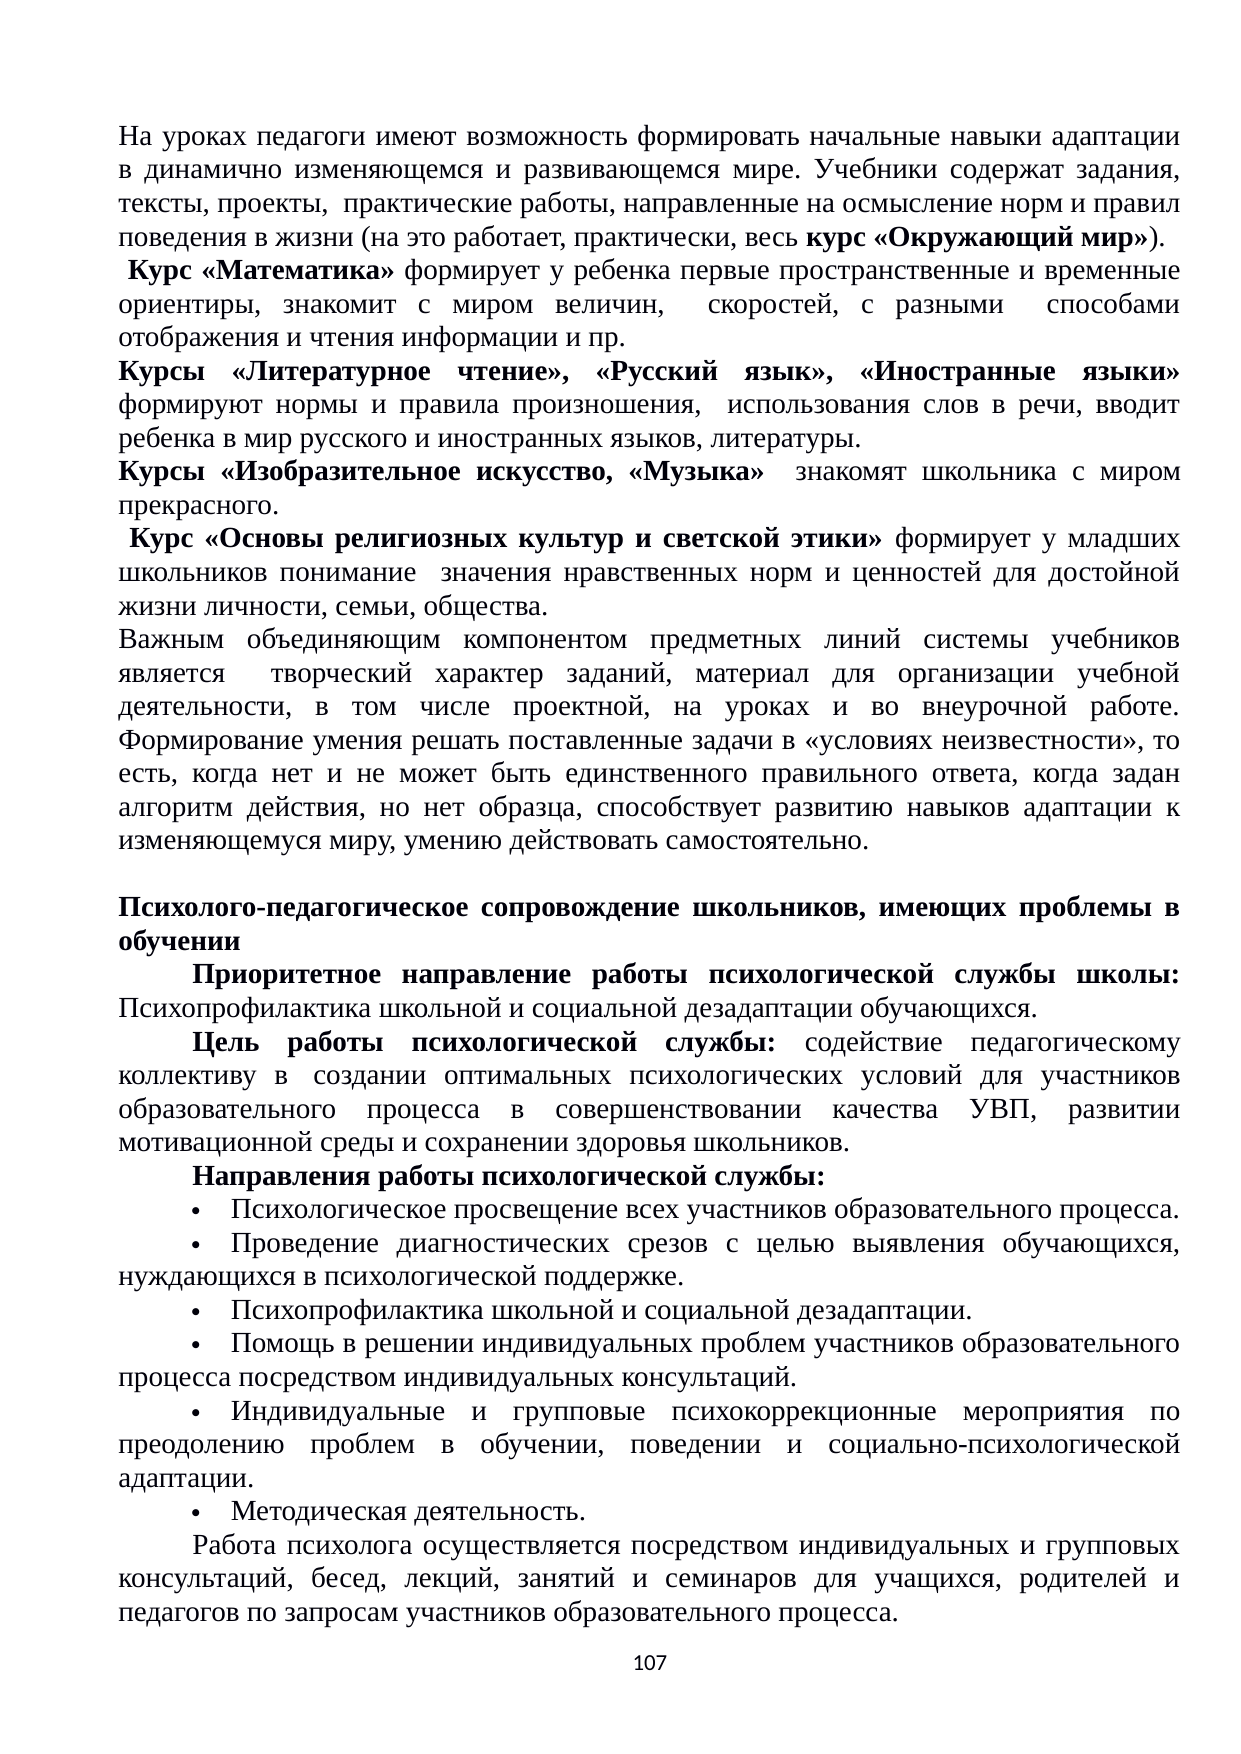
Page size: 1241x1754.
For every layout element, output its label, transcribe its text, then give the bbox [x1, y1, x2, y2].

text Работа психолога осуществляется посредством индивидуальных и групповых консультаций, бесед, лекций, занятий и семинаров для учащихся, родителей и педагогов по запросам участников образовательного процесса. [118, 1527, 1181, 1627]
text Курсы «Литературное чтение», «Русский язык», «Иностранные языки» формируют нормы и правила произношения, использования слов в речи, вводит ребенка в мир русского и иностранных языков, литературы. [118, 353, 1181, 453]
list Индивидуальные и групповые психокоррекционные мероприятия по преодолению проблем в обучении, поведении и социально-психологической адаптации. [118, 1393, 1181, 1493]
text На уроках педагоги имеют возможность формировать начальные навыки адаптации в динамично изменяющемся и развивающемся мире. Учебники содержат задания, тексты, проекты, практические работы, направленные на осмысление норм и правил поведения в жизни (на это работает, практически, весь курс «Окружающий мир»). [118, 118, 1181, 252]
text Приоритетное направление работы психологической службы школы: Психопрофилактика школьной и социальной дезадаптации обучающихся. [118, 957, 1181, 1024]
text Направления работы психологической службы: [118, 1158, 1181, 1191]
text Цель работы психологической службы: содействие педагогическому коллективу в создании оптимальных психологических условий для участников образовательного процесса в совершенствовании качества УВП, развитии мотивационной среды и сохранении здоровья школьников. [118, 1024, 1181, 1158]
text Психолого-педагогическое сопровождение школьников, имеющих проблемы в обучении [118, 889, 1181, 957]
list Помощь в решении индивидуальных проблем участников образовательного процесса посредством индивидуальных консультаций. [118, 1326, 1181, 1393]
list Проведение диагностических срезов с целью выявления обучающихся, нуждающихся в психологической поддержке. [118, 1225, 1181, 1292]
list Методическая деятельность. [118, 1493, 1181, 1527]
text Курсы «Изобразительное искусство, «Музыка» знакомят школьника с миром прекрасного. [118, 453, 1181, 521]
text Важным объединяющим компонентом предметных линий системы учебников является творческий характер заданий, материал для организации учебной деятельности, в том числе проектной, на уроках и во внеурочной работе. Формирование умения решать поставленные задачи в «условиях неизвестности», то есть, когда нет и не может быть единственного правильного ответа, когда задан алгоритм действия, но нет образца, способствует развитию навыков адаптации к изменяющемуся миру, умению действовать самостоятельно. [118, 621, 1181, 856]
list Психологическое просвещение всех участников образовательного процесса. [118, 1191, 1181, 1225]
text Курс «Математика» формирует у ребенка первые пространственные и временные ориентиры, знакомит с миром величин, скоростей, с разными способами отображения и чтения информации и пр. [118, 252, 1181, 353]
list Психопрофилактика школьной и социальной дезадаптации. [118, 1292, 1181, 1326]
text Курс «Основы религиозных культур и светской этики» формирует у младших школьников понимание значения нравственных норм и ценностей для достойной жизни личности, семьи, общества. [118, 521, 1181, 621]
